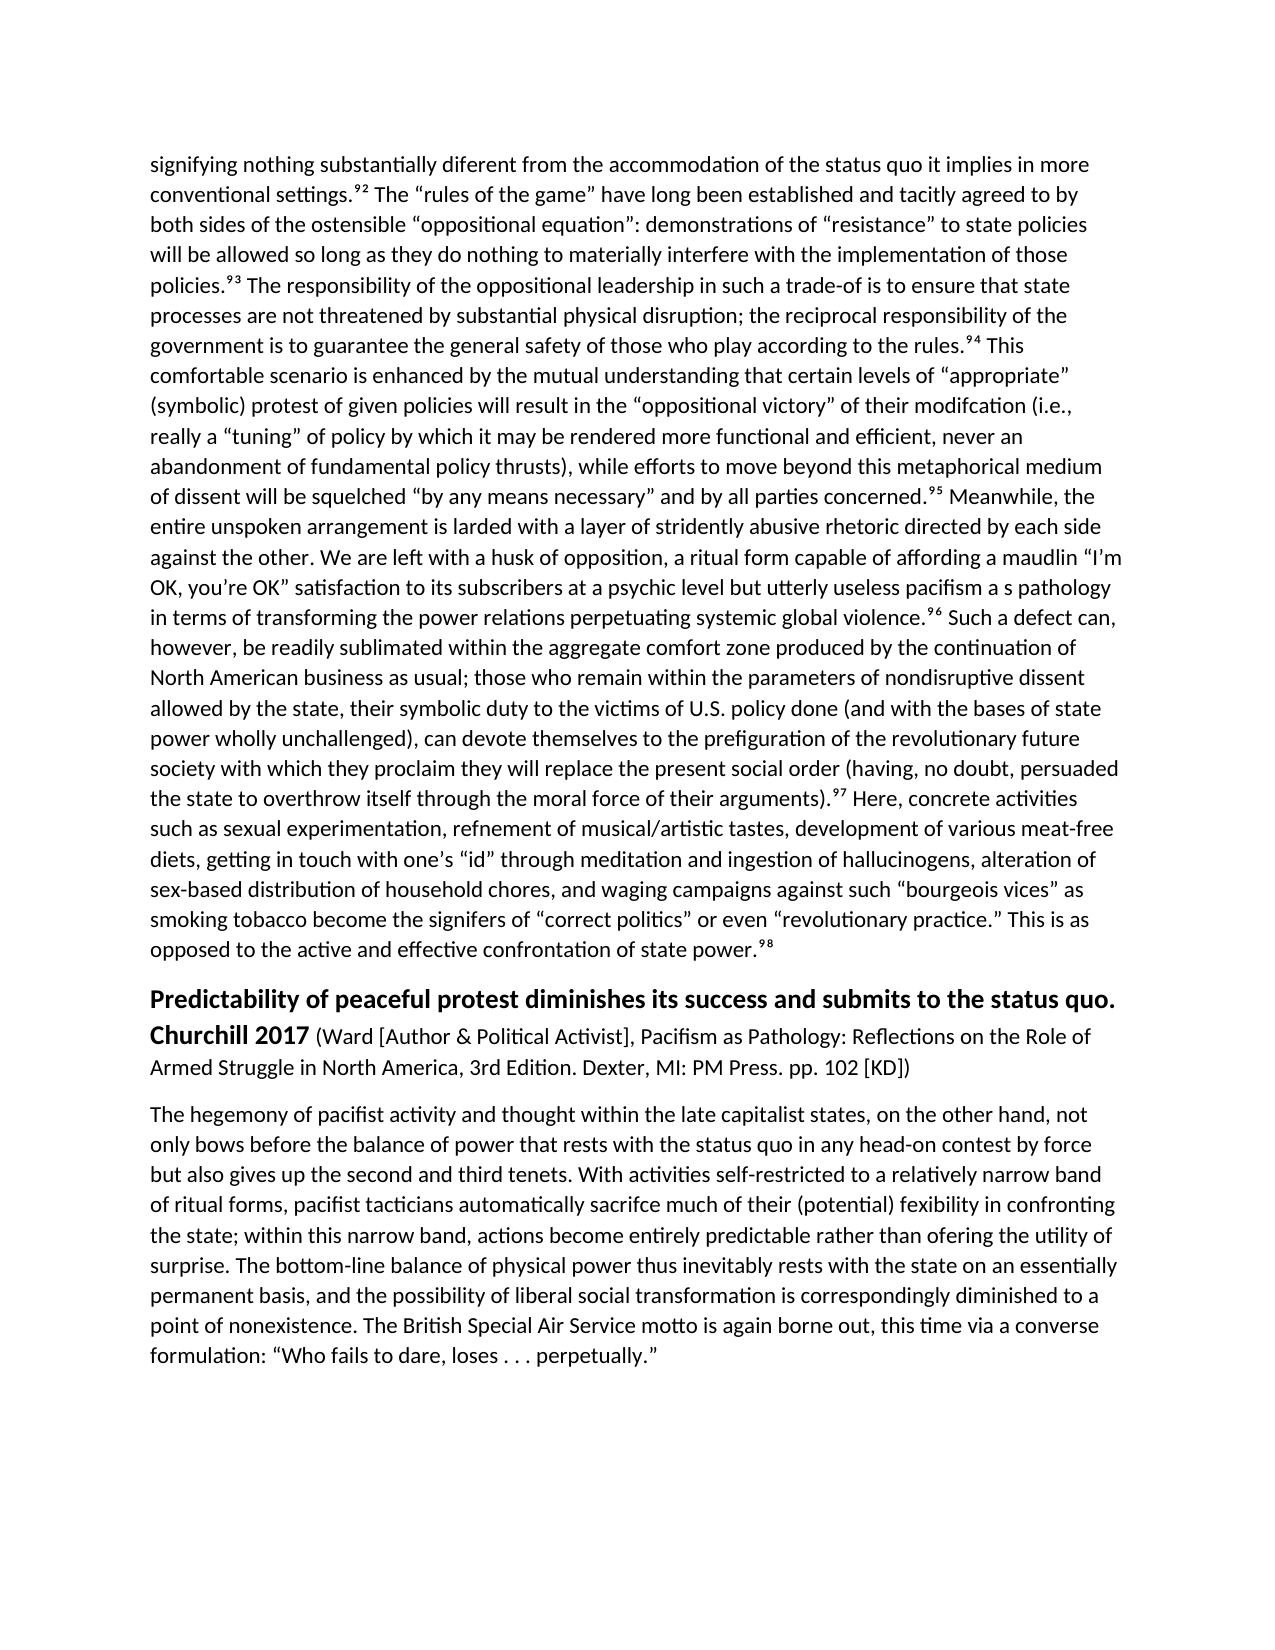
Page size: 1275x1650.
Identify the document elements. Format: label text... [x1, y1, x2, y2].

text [150, 150, 1125, 963]
subtitle Predictability of peaceful protest diminishes its success and submits to the status quo. [150, 982, 1125, 1015]
text The hegemony of pacifist activity and thought within the late capitalist states, on the other hand, not only bows before the balance of power that rests with the status quo in any head-on contest by force but also gives up the second and third tenets. With activities self-restricted to a relatively narrow band of ritual forms, pacifist tacticians automatically sacrifce much of their (potential) fexibility in confronting the state; within this narrow band, actions become entirely predictable rather than ofering the utility of surprise. The bottom-line balance of physical power thus inevitably rests with the state on an essentially permanent basis, and the possibility of liberal social transformation is correspondingly diminished to a point of nonexistence. The British Special Air Service motto is again borne out, this time via a converse formulation: “Who fails to dare, loses . . . perpetually.” [150, 1100, 1125, 1370]
text Churchill 2017 (Ward [Author & Political Activist], Pacifism as Pathology: Reflections on the Role of Armed Struggle in North America, 3rd Edition. Dexter, MI: PM Press. pp. 102 [KD]) [150, 1018, 1125, 1081]
